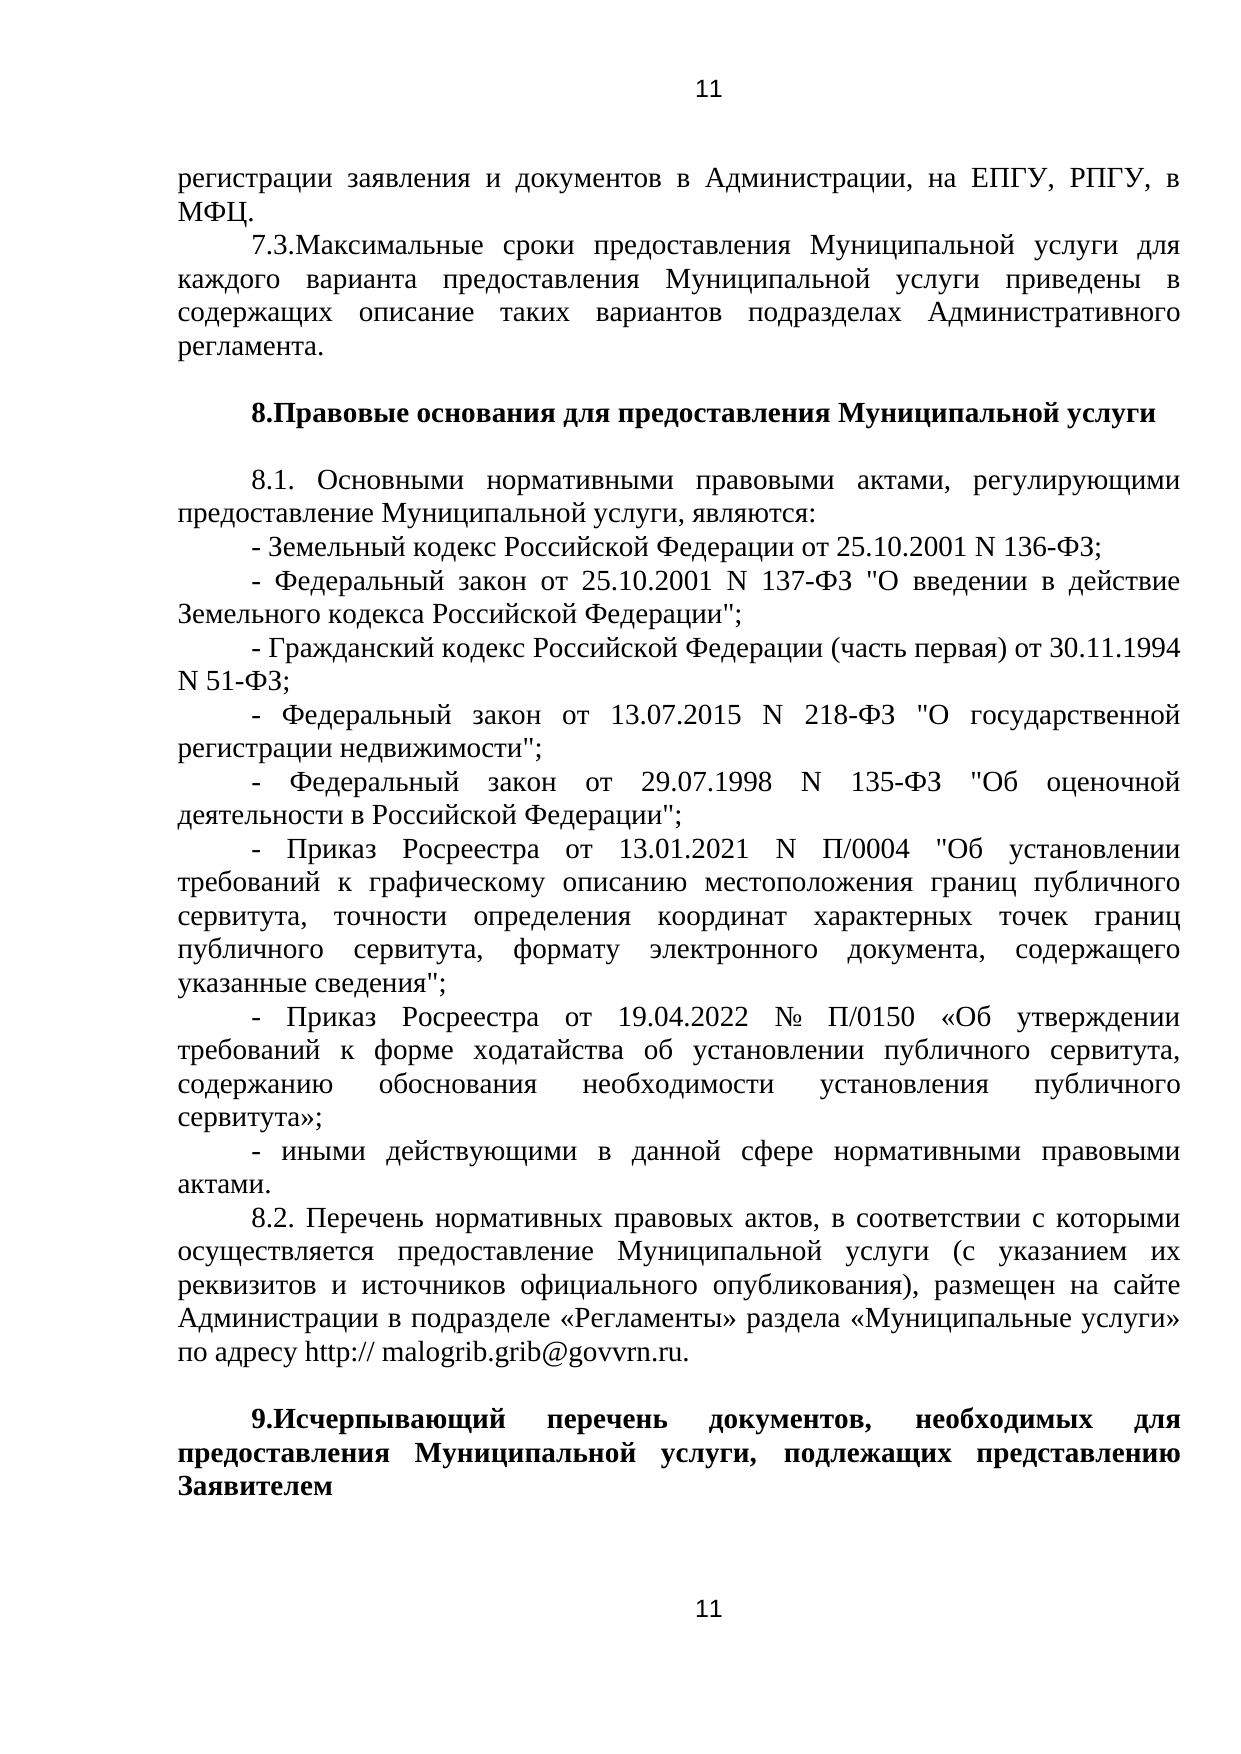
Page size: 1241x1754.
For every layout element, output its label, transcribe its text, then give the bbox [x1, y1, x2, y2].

text - Приказ Росреестра от 19.04.2022 № П/0150 «Об утверждении требований к форме ходатайства об установлении публичного сервитута, содержанию обоснования необходимости установления публичного сервитута»; [177, 999, 1181, 1133]
text - Федеральный закон от 13.07.2015 N 218-ФЗ "О государственной регистрации недвижимости"; [177, 697, 1181, 764]
text - Федеральный закон от 29.07.1998 N 135-ФЗ "Об оценочной деятельности в Российской Федерации"; [177, 764, 1181, 831]
text - Приказ Росреестра от 13.01.2021 N П/0004 "Об установлении требований к графическому описанию местоположения границ публичного сервитута, точности определения координат характерных точек границ публичного сервитута, формату электронного документа, содержащего указанные сведения"; [177, 831, 1181, 999]
text - Федеральный закон от 25.10.2001 N 137-ФЗ "О введении в действие Земельного кодекса Российской Федерации"; [177, 563, 1181, 630]
text 8.1. Основными нормативными правовыми актами, регулирующими предоставление Муниципальной услуги, являются: [177, 462, 1181, 529]
text 9.Исчерпывающий перечень документов, необходимых для предоставления Муниципальной услуги, подлежащих представлению Заявителем [177, 1401, 1181, 1502]
text - Земельный кодекс Российской Федерации от 25.10.2001 N 136-ФЗ; [177, 529, 1181, 563]
text - Гражданский кодекс Российской Федерации (часть первая) от 30.11.1994 N 51-ФЗ; [177, 630, 1181, 697]
text 8.2. Перечень нормативных правовых актов, в соответствии с которыми осуществляется предоставление Муниципальной услуги (с указанием их реквизитов и источников официального опубликования), размещен на сайте Администрации в подразделе «Регламенты» раздела «Муниципальные услуги» по адресу http:// malogrib.grib@govvrn.ru. [177, 1200, 1181, 1368]
text - иными действующими в данной сфере нормативными правовыми актами. [177, 1133, 1181, 1200]
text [177, 160, 1181, 227]
text 7.3.Максимальные сроки предоставления Муниципальной услуги для каждого варианта предоставления Муниципальной услуги приведены в содержащих описание таких вариантов подразделах Административного регламента. [177, 227, 1181, 361]
text 8.Правовые основания для предоставления Муниципальной услуги [177, 395, 1181, 428]
